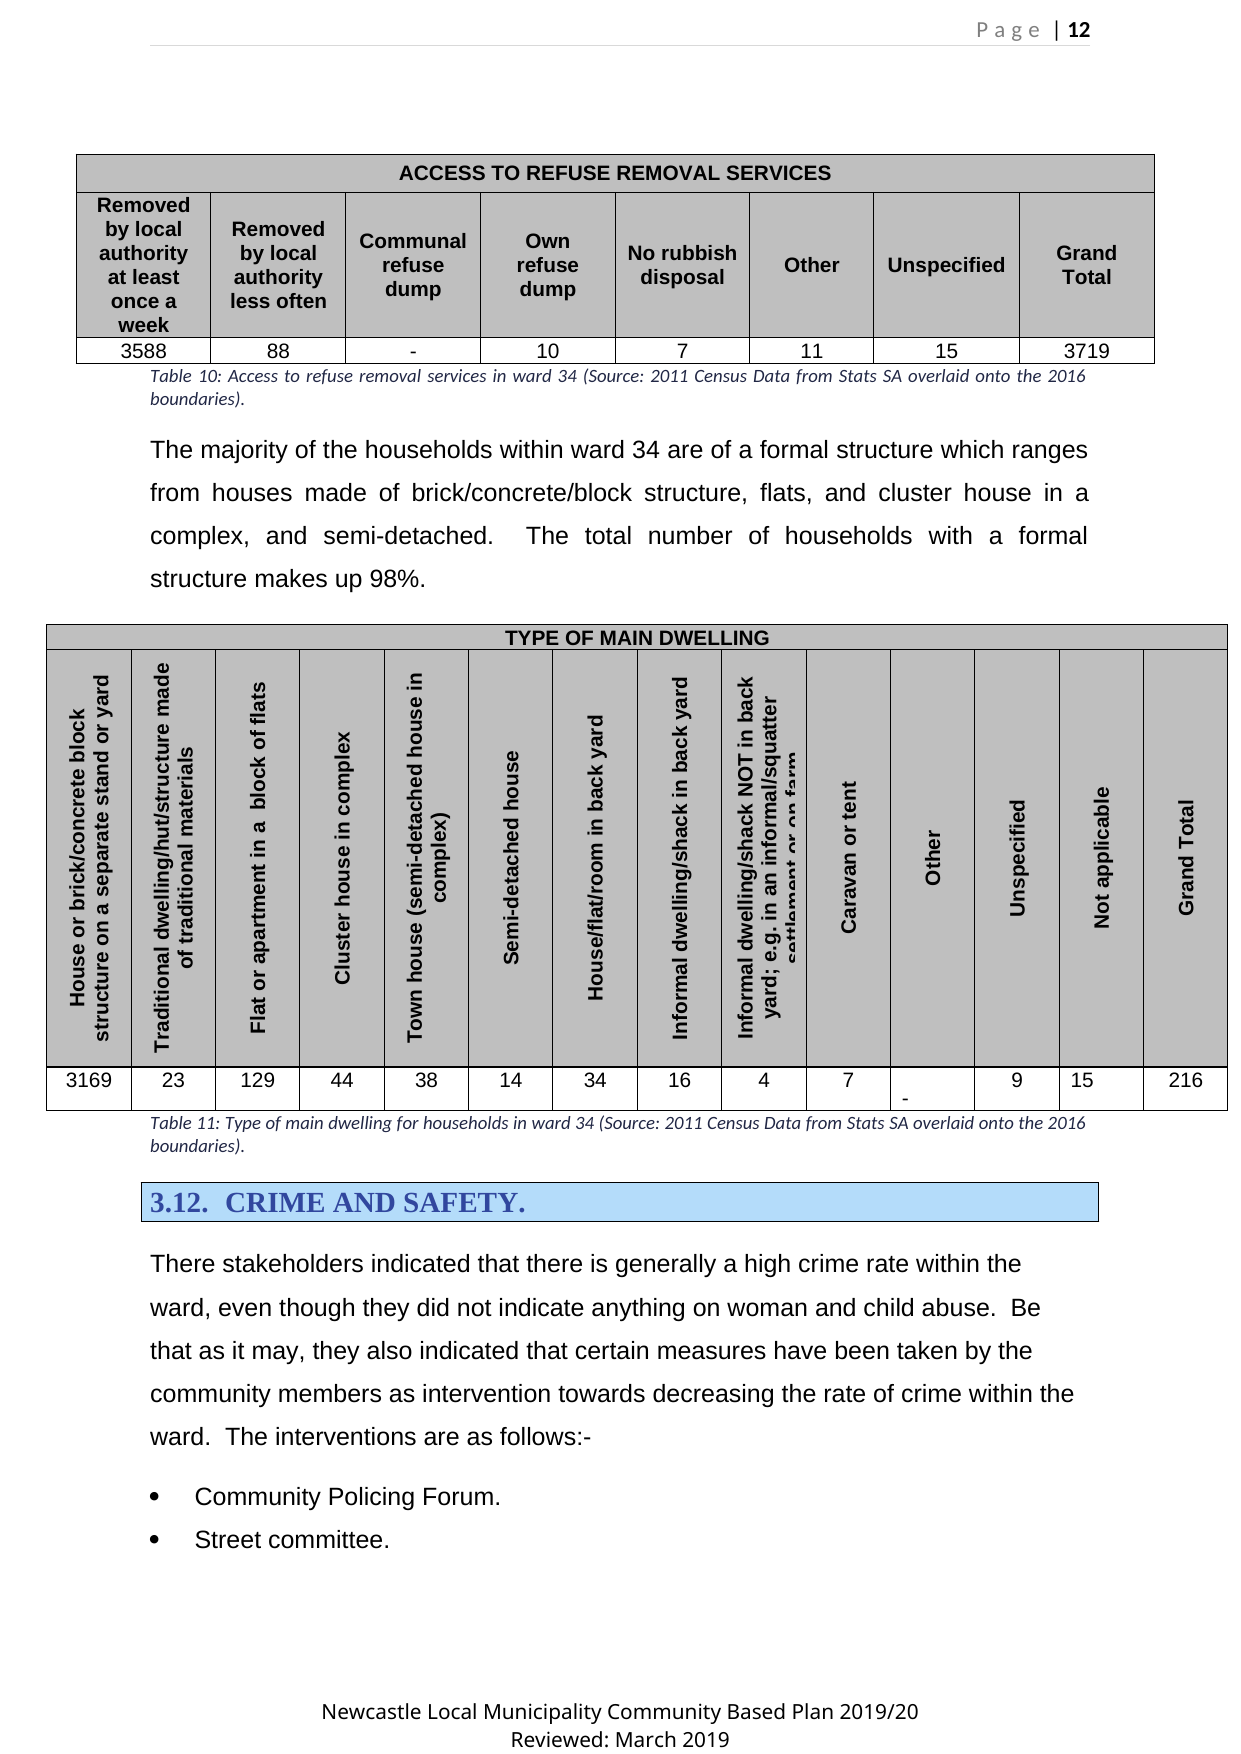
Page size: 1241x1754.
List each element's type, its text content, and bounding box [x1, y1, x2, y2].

table_cell Communal refuse dump [346, 193, 480, 337]
table_cell 15 [874, 338, 1019, 363]
table_cell Grand Total [1020, 193, 1154, 337]
table_cell Removed by local authority less often [211, 193, 345, 337]
table_cell 11 [750, 338, 873, 363]
table_header TYPE OF MAIN DWELLING [47, 625, 1227, 649]
table_cell Traditional dwelling/hut/structure made of traditional materials [132, 650, 215, 1066]
table_cell 88 [211, 338, 345, 363]
table_cell House or brick/concrete block structure on a separate stand or yard [47, 650, 131, 1066]
table_cell 216 [1144, 1068, 1227, 1110]
table_header ACCESS TO REFUSE REMOVAL SERVICES [77, 155, 1154, 192]
table_cell 3588 [77, 338, 210, 363]
table_cell 34 [553, 1068, 637, 1110]
table_cell Cluster house in complex [300, 650, 384, 1066]
table_cell 10 [481, 338, 615, 363]
text Table 11: Type of main dwelling for households in ward 34 (Source: 2011 Census Data from Stats SA overlaid onto the 2016 boundaries). [150, 1111, 1090, 1157]
table_cell Informal dwelling/shack NOT in back yard; e.g. in an informal/squatter settlement or on farm [722, 650, 806, 1066]
table_cell Removed by local authority at least once a week [77, 193, 210, 337]
table_cell 15 [1060, 1068, 1143, 1110]
table_cell 9 [975, 1068, 1059, 1110]
text Table 10: Access to refuse removal services in ward 34 (Source: 2011 Census Data from Stats SA overlaid onto the 2016 boundaries). [150, 364, 1090, 410]
table_cell Semi-detached house [469, 650, 552, 1066]
table_cell 7 [616, 338, 749, 363]
text The majority of the households within ward 34 are of a formal structure which ranges from houses made of brick/concrete/block structure, flats, and cluster house in a complex, and semi-detached. The total number of households with a formal structure makes up 98%. [150, 435, 1090, 593]
list Community Policing Forum. [150, 1482, 1090, 1511]
table_cell 4 [722, 1068, 806, 1110]
table_cell Unspecified [874, 193, 1019, 337]
table_cell - [346, 338, 480, 363]
table_cell Other [891, 650, 974, 1066]
text There stakeholders indicated that there is generally a high crime rate within the ward, even though they did not indicate anything on woman and child abuse. Be that as it may, they also indicated that certain measures have been taken by the community members as intervention towards decreasing the rate of crime within the ward. The interventions are as follows:- [150, 1249, 1090, 1451]
table_cell Not applicable [1060, 650, 1143, 1066]
table_cell Caravan or tent [807, 650, 890, 1066]
table_cell 3169 [47, 1068, 131, 1110]
table_cell Grand Total [1144, 650, 1227, 1066]
table_cell Town house (semi-detached house in complex) [385, 650, 468, 1066]
table_cell House/flat/room in back yard [553, 650, 637, 1066]
subtitle CRIME AND SAFETY. [142, 1183, 1098, 1221]
table_cell Flat or apartment in a block of flats [216, 650, 299, 1066]
table_cell 23 [132, 1068, 215, 1110]
table_cell Other [750, 193, 873, 337]
table_cell Unspecified [975, 650, 1059, 1066]
table_cell 44 [300, 1068, 384, 1110]
table_cell 38 [385, 1068, 468, 1110]
table_cell Informal dwelling/shack in back yard [638, 650, 721, 1066]
table_cell 14 [469, 1068, 552, 1110]
table_cell 16 [638, 1068, 721, 1110]
list Street committee. [150, 1525, 1090, 1554]
table_cell 129 [216, 1068, 299, 1110]
table_cell No rubbish disposal [616, 193, 749, 337]
table_cell Own refuse dump [481, 193, 615, 337]
table_cell - [891, 1068, 974, 1110]
table_cell 7 [807, 1068, 890, 1110]
table_cell 3719 [1020, 338, 1154, 363]
